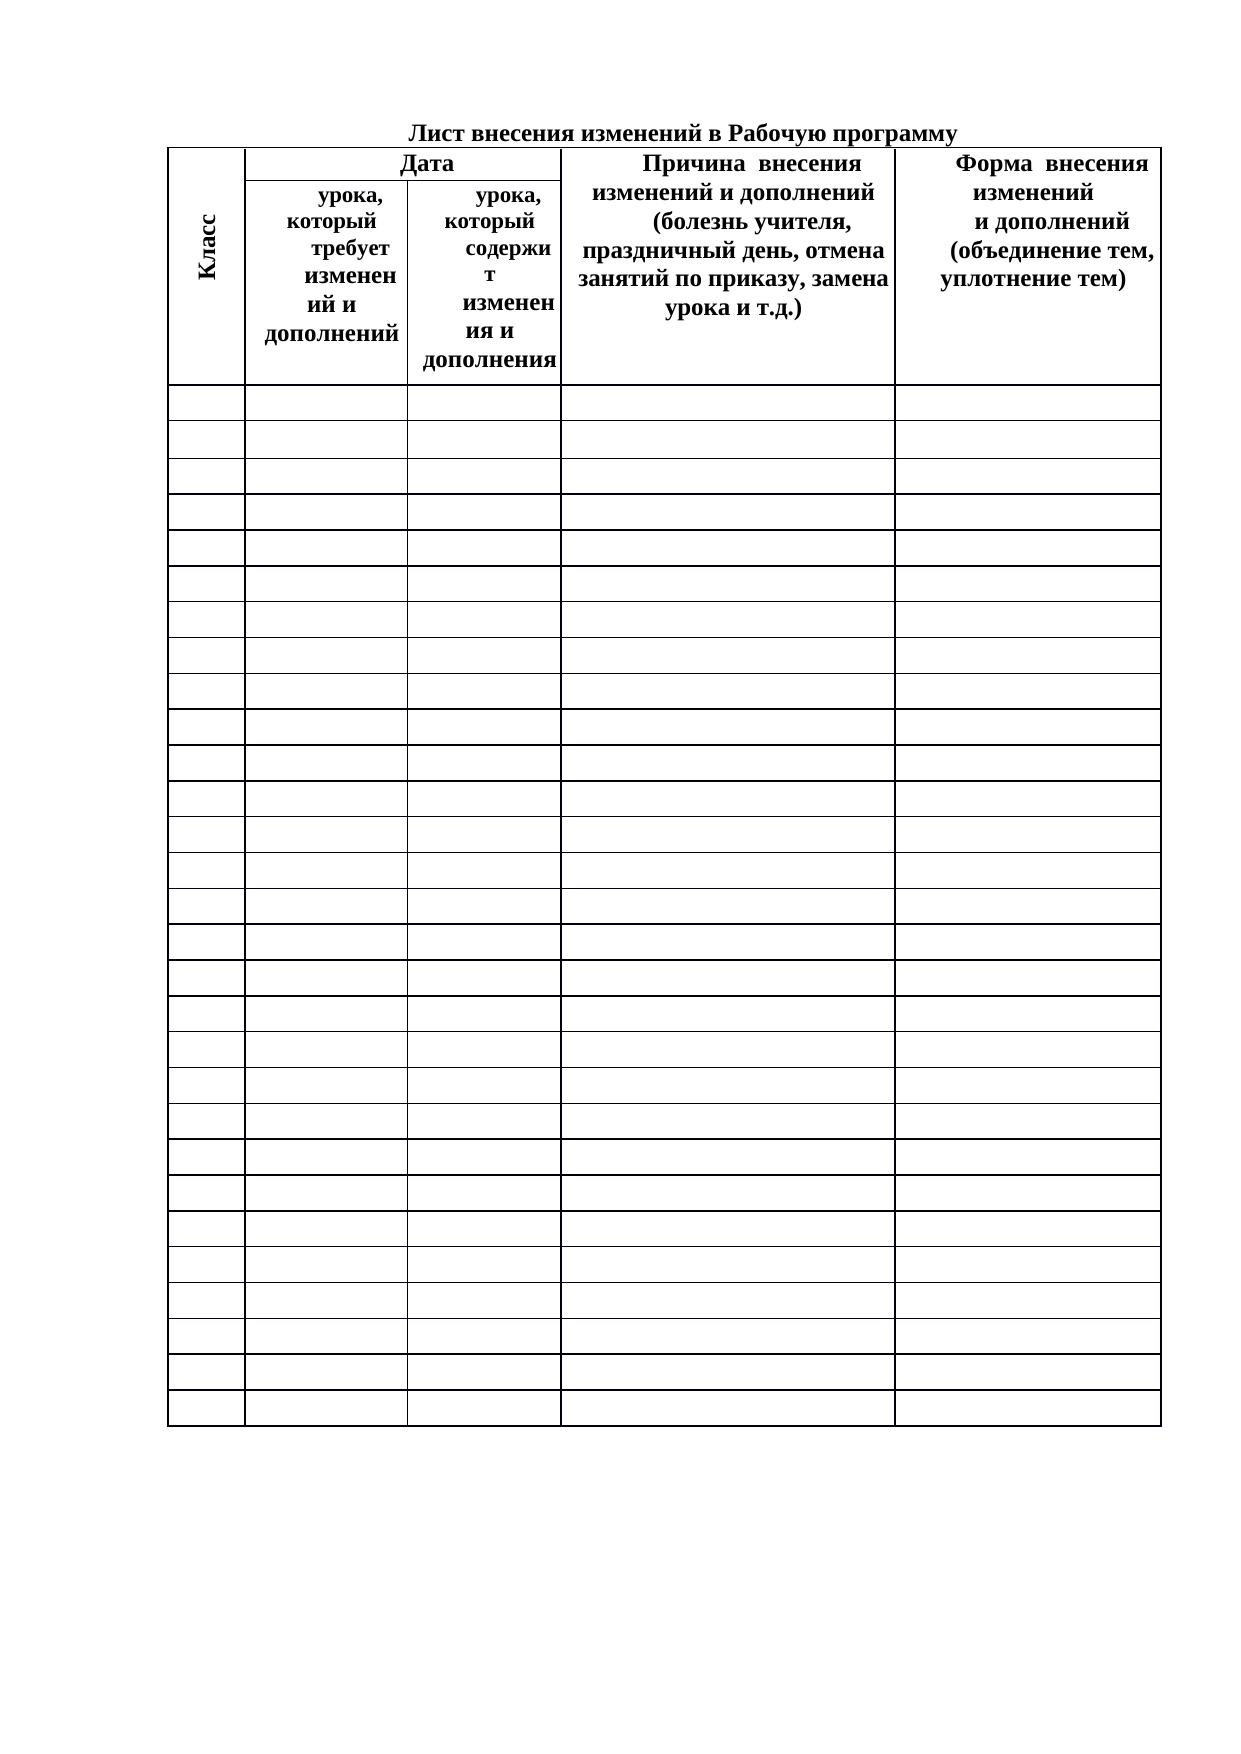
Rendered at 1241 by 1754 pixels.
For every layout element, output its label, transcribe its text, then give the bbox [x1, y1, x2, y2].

table_cell [408, 961, 560, 995]
table_cell [169, 1104, 244, 1138]
table_header Дата [246, 148, 561, 180]
table_cell [408, 1212, 560, 1246]
table_cell [408, 889, 560, 923]
table_cell [408, 1068, 560, 1102]
table_cell [246, 1283, 407, 1317]
table_cell [169, 1391, 244, 1425]
table_cell [562, 1104, 894, 1138]
table_cell [896, 997, 1160, 1031]
table_cell [408, 1391, 560, 1425]
table_cell [169, 925, 244, 959]
table_cell [169, 746, 244, 780]
table_cell [169, 421, 244, 457]
table_cell [562, 1283, 894, 1317]
table_cell [562, 531, 894, 565]
table_cell [408, 531, 560, 565]
table_cell [562, 1212, 894, 1246]
table_cell [562, 853, 894, 887]
table_cell [169, 674, 244, 708]
table_cell [246, 1319, 407, 1353]
table_cell [896, 602, 1160, 637]
table_cell [896, 925, 1160, 959]
table_cell [896, 386, 1160, 419]
table_cell [408, 459, 560, 493]
table_cell [896, 961, 1160, 995]
table_cell [896, 567, 1160, 601]
table_cell [246, 853, 407, 887]
table_cell [408, 782, 560, 816]
table_cell [896, 459, 1160, 493]
table_cell [896, 531, 1160, 565]
table_cell [169, 1140, 244, 1174]
table_cell [169, 1068, 244, 1102]
table_cell [246, 495, 407, 529]
text Лист внесения изменений в Рабочую программу [177, 118, 1152, 147]
table_cell [562, 710, 894, 744]
table_cell [169, 531, 244, 565]
table_cell [408, 1247, 560, 1282]
table_cell [562, 421, 894, 457]
table_cell [896, 674, 1160, 708]
table_cell [169, 1355, 244, 1389]
table_cell [408, 1355, 560, 1389]
table_cell [246, 674, 407, 708]
table_cell [169, 1176, 244, 1210]
table_cell [896, 853, 1160, 887]
table_cell [562, 925, 894, 959]
table_cell [246, 1032, 407, 1067]
table_cell [246, 710, 407, 744]
table_cell [896, 1355, 1160, 1389]
table_cell [169, 495, 183, 529]
table_cell [896, 1391, 1160, 1425]
table_cell урока, который требует изменений и дополнений [246, 181, 407, 384]
table_cell [562, 1355, 894, 1389]
table_cell [246, 421, 407, 457]
table_cell [896, 1140, 1160, 1174]
table_cell [169, 997, 244, 1031]
table_cell [246, 1104, 407, 1138]
table_cell [408, 925, 560, 959]
table_cell [246, 782, 407, 816]
table_cell [408, 997, 560, 1031]
table_cell [896, 1032, 1160, 1067]
table_cell [408, 817, 560, 852]
table_cell [896, 1319, 1160, 1353]
table_cell [246, 1176, 407, 1210]
table_cell [169, 1032, 244, 1067]
table_cell [169, 602, 244, 637]
table_cell [169, 1319, 244, 1353]
table_cell [408, 602, 560, 637]
table_cell [246, 746, 407, 780]
table_cell [408, 421, 560, 457]
table_cell [562, 997, 894, 1031]
table_cell [408, 1176, 560, 1210]
table_cell [896, 746, 1160, 780]
table_cell [408, 1319, 560, 1353]
table_cell [562, 567, 894, 601]
table_cell [246, 531, 407, 565]
table_cell [246, 1355, 407, 1389]
table_cell [562, 1176, 894, 1210]
table_header Класс [169, 148, 245, 384]
table_cell [562, 459, 894, 493]
table_cell [246, 1068, 407, 1102]
table_header Причина внесения изменений и дополнений (болезнь учителя, праздничный день, отмена занятий по приказу, замена урока и т.д.) [562, 148, 895, 384]
table_cell [562, 1247, 894, 1282]
table_cell [896, 1212, 1160, 1246]
table_cell [169, 961, 244, 995]
table_cell [562, 638, 894, 672]
table_cell [562, 386, 894, 419]
table_cell [562, 602, 894, 637]
table_cell [408, 710, 560, 744]
table_cell [169, 386, 244, 419]
table_cell [562, 1068, 894, 1102]
table_cell [169, 1212, 244, 1246]
table_cell урока, который содержит изменения и дополнения [408, 181, 560, 384]
table_cell [246, 1140, 407, 1174]
table_cell [408, 1140, 560, 1174]
table_cell [169, 817, 244, 852]
table_cell [408, 495, 560, 529]
table_cell [408, 1104, 560, 1138]
table_cell [896, 1247, 1160, 1282]
table_cell [408, 386, 560, 419]
table_cell [896, 1104, 1160, 1138]
table_cell [246, 638, 407, 672]
table_cell [246, 997, 407, 1031]
table_cell [169, 710, 244, 744]
table_cell [169, 853, 244, 887]
table_cell [562, 1391, 894, 1425]
table_cell [169, 638, 244, 672]
table_cell [896, 889, 1160, 923]
table_cell [246, 459, 407, 493]
table_cell [562, 1319, 894, 1353]
table_cell [169, 567, 244, 601]
table_cell [408, 746, 560, 780]
table_cell [246, 1391, 407, 1425]
table_cell [896, 1283, 1160, 1317]
table_cell [896, 782, 1160, 816]
table_cell [246, 961, 407, 995]
table_cell [246, 1247, 407, 1282]
table_cell [169, 459, 244, 493]
table_cell [169, 889, 244, 923]
table_cell [896, 495, 1160, 529]
table_cell [408, 1283, 560, 1317]
table_cell [246, 925, 407, 959]
table_cell [562, 1032, 894, 1067]
table_cell [246, 602, 407, 637]
table_cell [246, 1212, 407, 1246]
table_cell [896, 1176, 1160, 1210]
table_cell [896, 638, 1160, 672]
table_cell [408, 674, 560, 708]
table_cell [246, 386, 407, 419]
table_cell [896, 817, 1160, 852]
table_cell [562, 817, 894, 852]
table_cell [246, 817, 407, 852]
table_cell [562, 674, 894, 708]
table_cell [408, 1032, 560, 1067]
table_cell [408, 853, 560, 887]
table_cell [169, 1283, 244, 1317]
table_cell [562, 961, 894, 995]
table_cell [896, 421, 1160, 457]
table_cell [562, 1140, 894, 1174]
table_cell [896, 710, 1160, 744]
table_cell [408, 567, 560, 601]
table_cell [562, 495, 894, 529]
table_cell [896, 1068, 1160, 1102]
table_cell [408, 638, 560, 672]
table_cell [246, 889, 407, 923]
table_cell [169, 782, 244, 816]
table_cell [562, 889, 894, 923]
table_cell [169, 1247, 244, 1282]
table_cell [562, 782, 894, 816]
table_header Форма внесения изменений и дополнений (объединение тем, уплотнение тем) [896, 148, 1160, 384]
table_cell [246, 567, 407, 601]
table_cell [562, 746, 894, 780]
